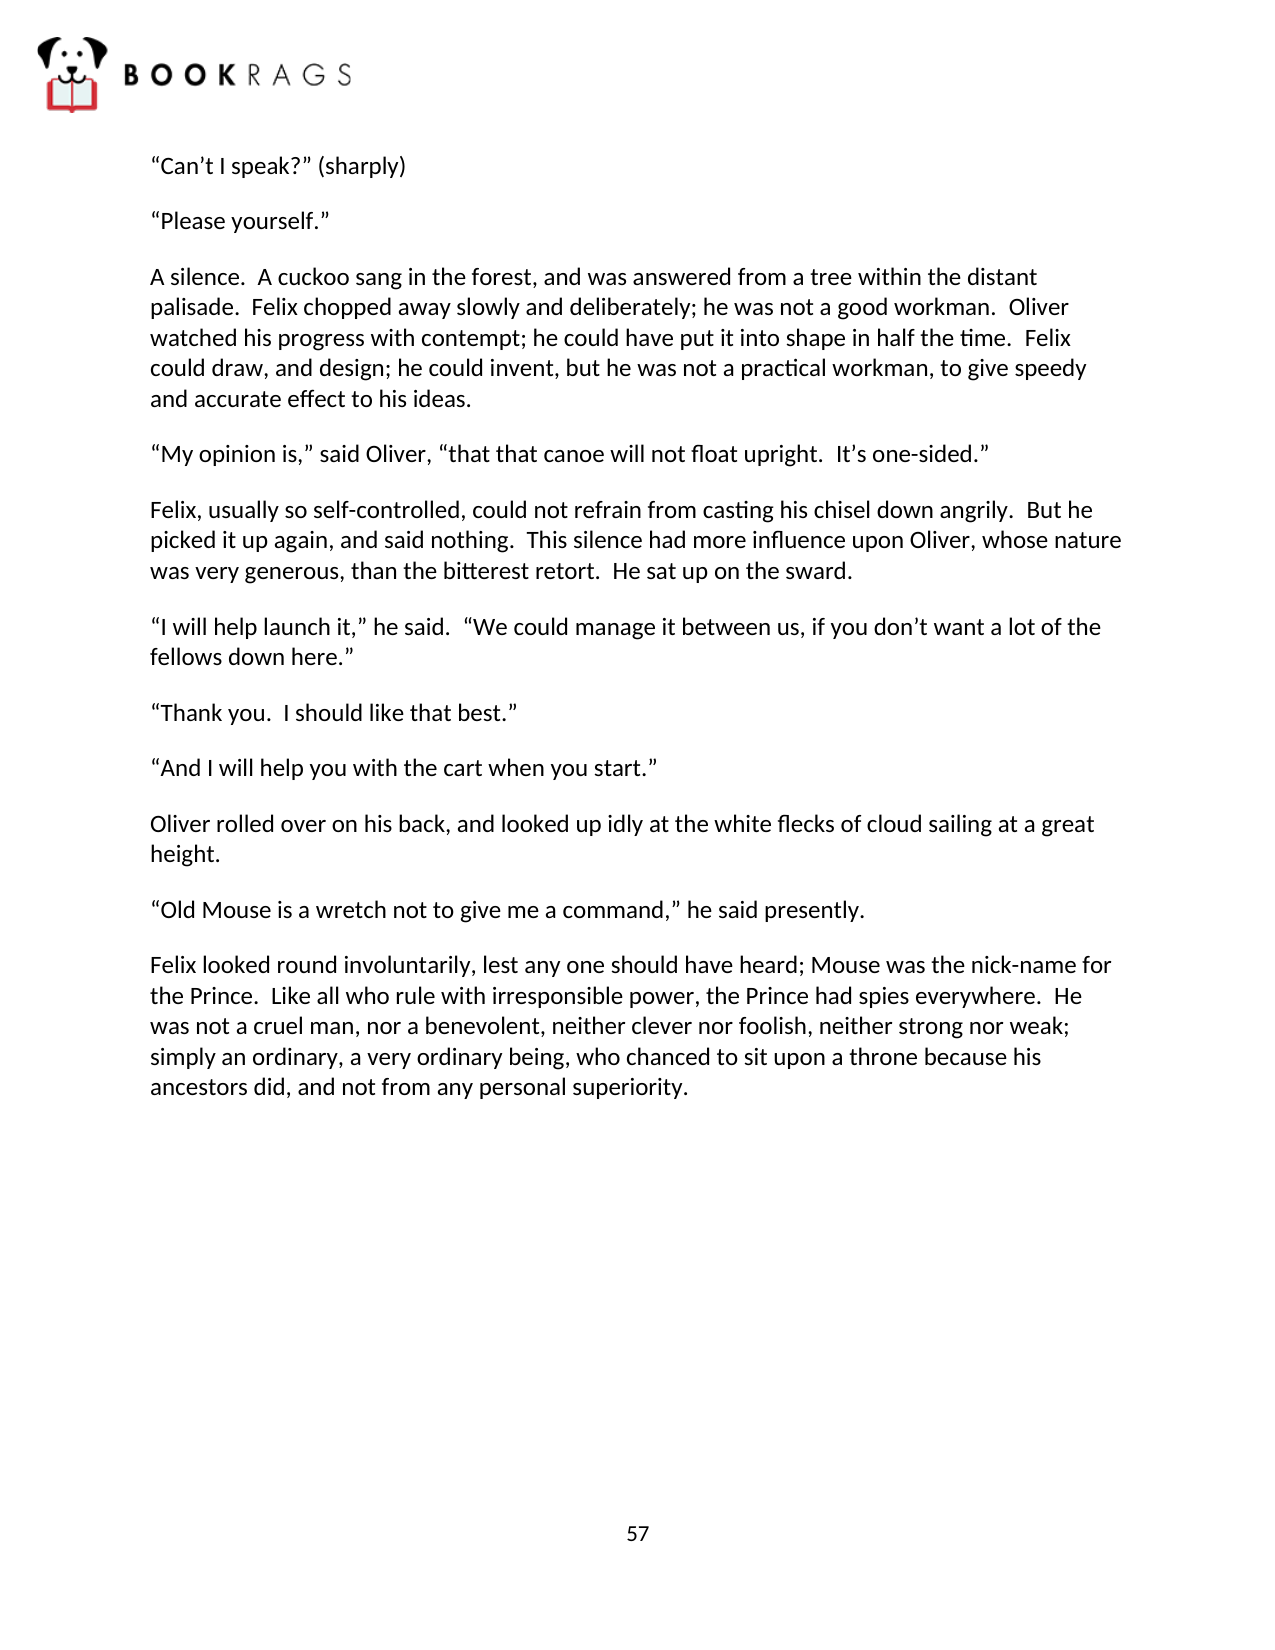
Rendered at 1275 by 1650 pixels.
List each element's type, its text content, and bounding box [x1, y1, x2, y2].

text Felix, usually so self-controlled, could not refrain from casting his chisel down angrily. But he picked it up again, and said nothing. This silence had more influence upon Oliver, whose nature was very generous, than the bitterest retort. He sat up on the sward. [150, 494, 1125, 586]
text Oliver rolled over on his back, and looked up idly at the white flecks of cloud sailing at a great height. [150, 808, 1125, 869]
picture [37, 37, 351, 113]
text “And I will help you with the cart when you start.” [150, 752, 1125, 783]
text “Old Mouse is a wretch not to give me a command,” he said presently. [150, 894, 1125, 924]
text “My opinion is,” said Oliver, “that that canoe will not float upright. It’s one-sided.” [150, 439, 1125, 469]
text “Can’t I speak?” (sharply) [150, 150, 1125, 181]
text “Thank you. I should like that best.” [150, 697, 1125, 727]
text “Please yourself.” [150, 206, 1125, 236]
text “I will help launch it,” he said. “We could manage it between us, if you don’t want a lot of the fellows down here.” [150, 611, 1125, 672]
text A silence. A cuckoo sang in the forest, and was answered from a tree within the distant palisade. Felix chopped away slowly and deliberately; he was not a good workman. Oliver watched his progress with contempt; he could have put it into shape in half the time. Felix could draw, and design; he could invent, but he was not a practical workman, to give speedy and accurate effect to his ideas. [150, 261, 1125, 414]
text Felix looked round involuntarily, lest any one should have heard; Mouse was the nick-name for the Prince. Like all who rule with irresponsible power, the Prince had spies everywhere. He was not a cruel man, nor a benevolent, neither clever nor foolish, neither strong nor weak; simply an ordinary, a very ordinary being, who chanced to sit upon a throne because his ancestors did, and not from any personal superiority. [150, 949, 1125, 1102]
